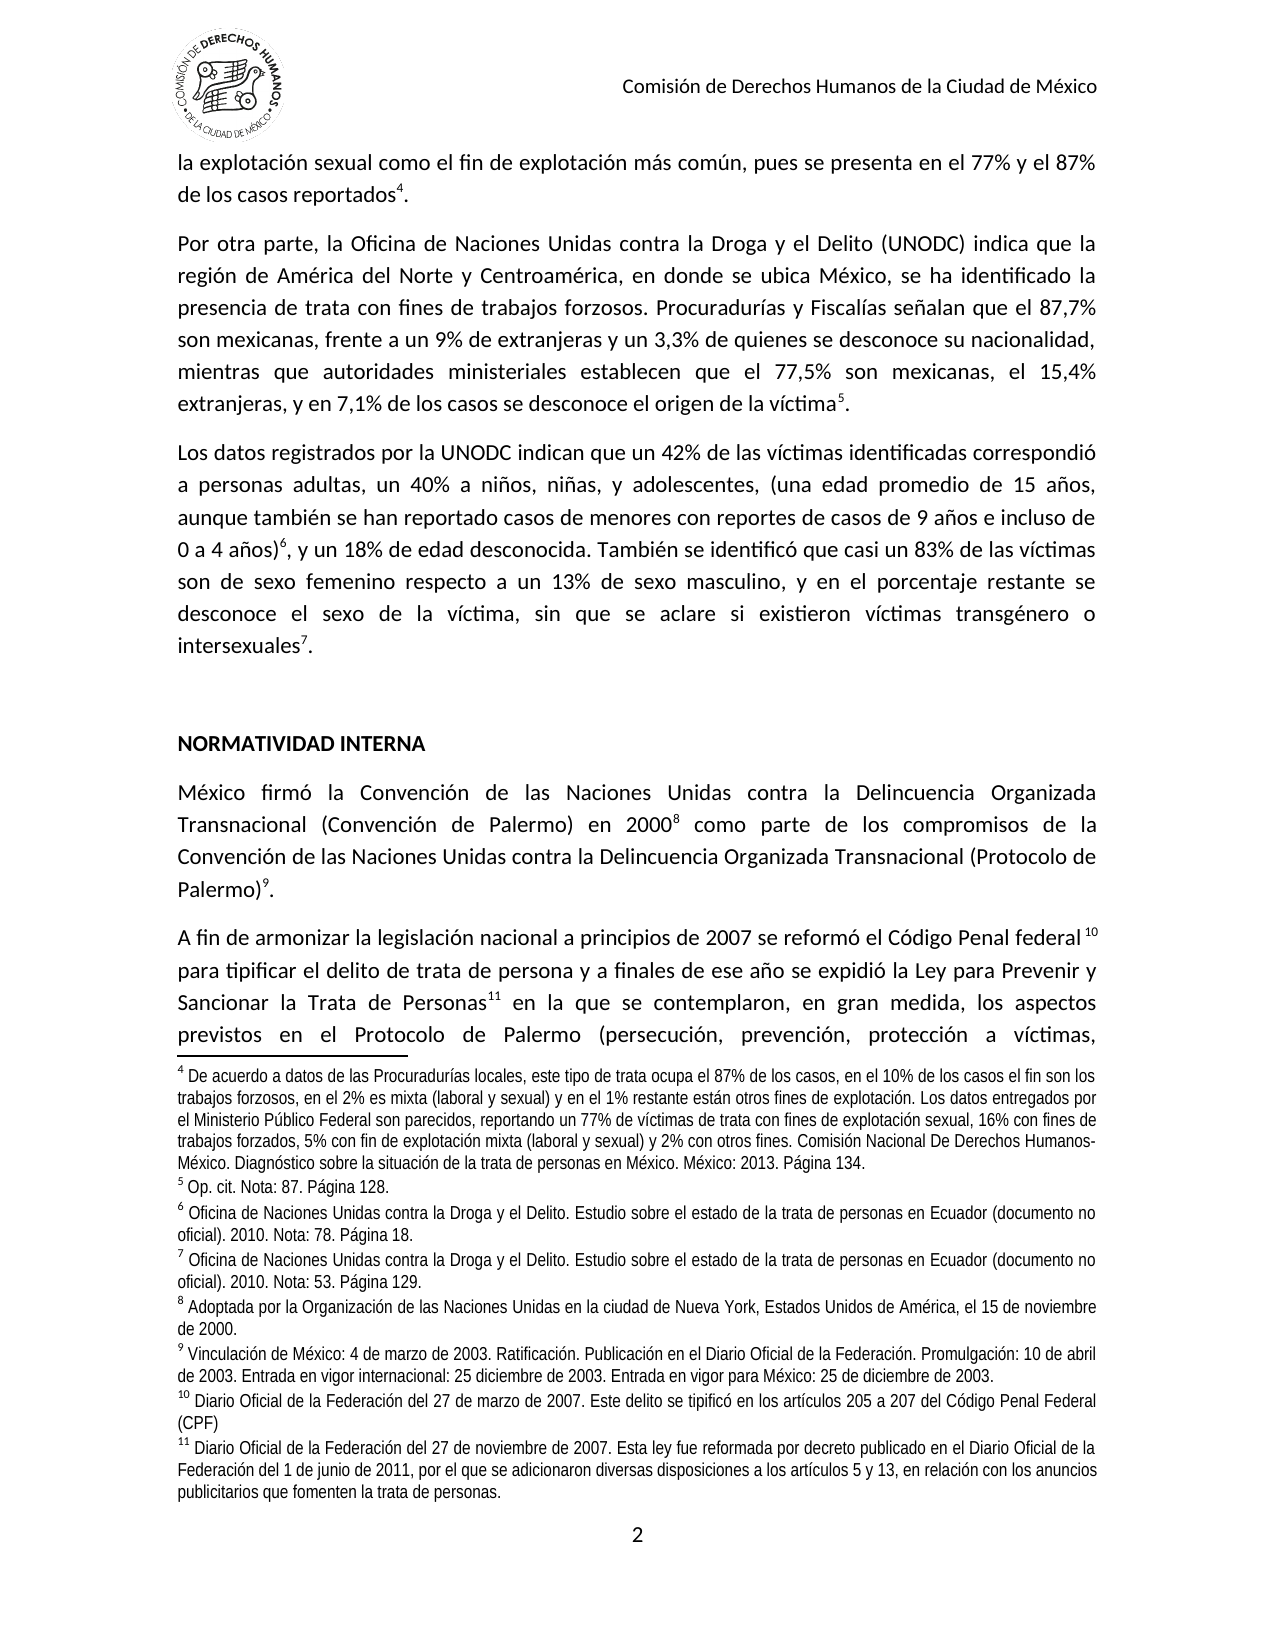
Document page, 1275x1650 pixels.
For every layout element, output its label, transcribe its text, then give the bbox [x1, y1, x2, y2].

text Los datos registrados por la UNODC indican que un 42% de las víctimas identificadas correspondió a personas adultas, un 40% a niños, niñas, y adolescentes, (una edad promedio de 15 años, aunque también se han reportado casos de menores con reportes de casos de 9 años e incluso de 0 a 4 años), y un 18% de edad desconocida. También se identificó que casi un 83% de las víctimas son de sexo femenino respecto a un 13% de sexo masculino, y en el porcentaje restante se desconoce el sexo de la víctima, sin que se aclare si existieron víctimas transgénero o intersexuales. [177, 438, 1098, 659]
text A fin de armonizar la legislación nacional a principios de 2007 se reformó el Código Penal federal para tipificar el delito de trata de persona y a finales de ese año se expidió la Ley para Prevenir y Sancionar la Trata de Personas en la que se contemplaron, en gran medida, los aspectos previstos en el Protocolo de Palermo (persecución, prevención, protección a víctimas, coordinación institucional). A nivel local, todas las entidades federativas tipificaron el delito de trata de personas en sus ordenamientos jurídicos, y muchas de ellas han promulgado leyes especiales. [177, 923, 1098, 1048]
picture [171, 28, 284, 141]
text Por otra parte, la Oficina de Naciones Unidas contra la Droga y el Delito (UNODC) indica que la región de América del Norte y Centroamérica, en donde se ubica México, se ha identificado la presencia de trata con fines de trabajos forzosos. Procuradurías y Fiscalías señalan que el 87,7% son mexicanas, frente a un 9% de extranjeras y un 3,3% de quienes se desconoce su nacionalidad, mientras que autoridades ministeriales establecen que el 77,5% son mexicanas, el 15,4% extranjeras, y en 7,1% de los casos se desconoce el origen de la víctima. [177, 229, 1098, 418]
text México firmó la Convención de las Naciones Unidas contra la Delincuencia Organizada Transnacional (Convención de Palermo) en 2000 como parte de los compromisos de la Convención de las Naciones Unidas contra la Delincuencia Organizada Transnacional (Protocolo de Palermo). [177, 778, 1098, 903]
text NORMATIVIDAD INTERNA [177, 729, 1098, 757]
